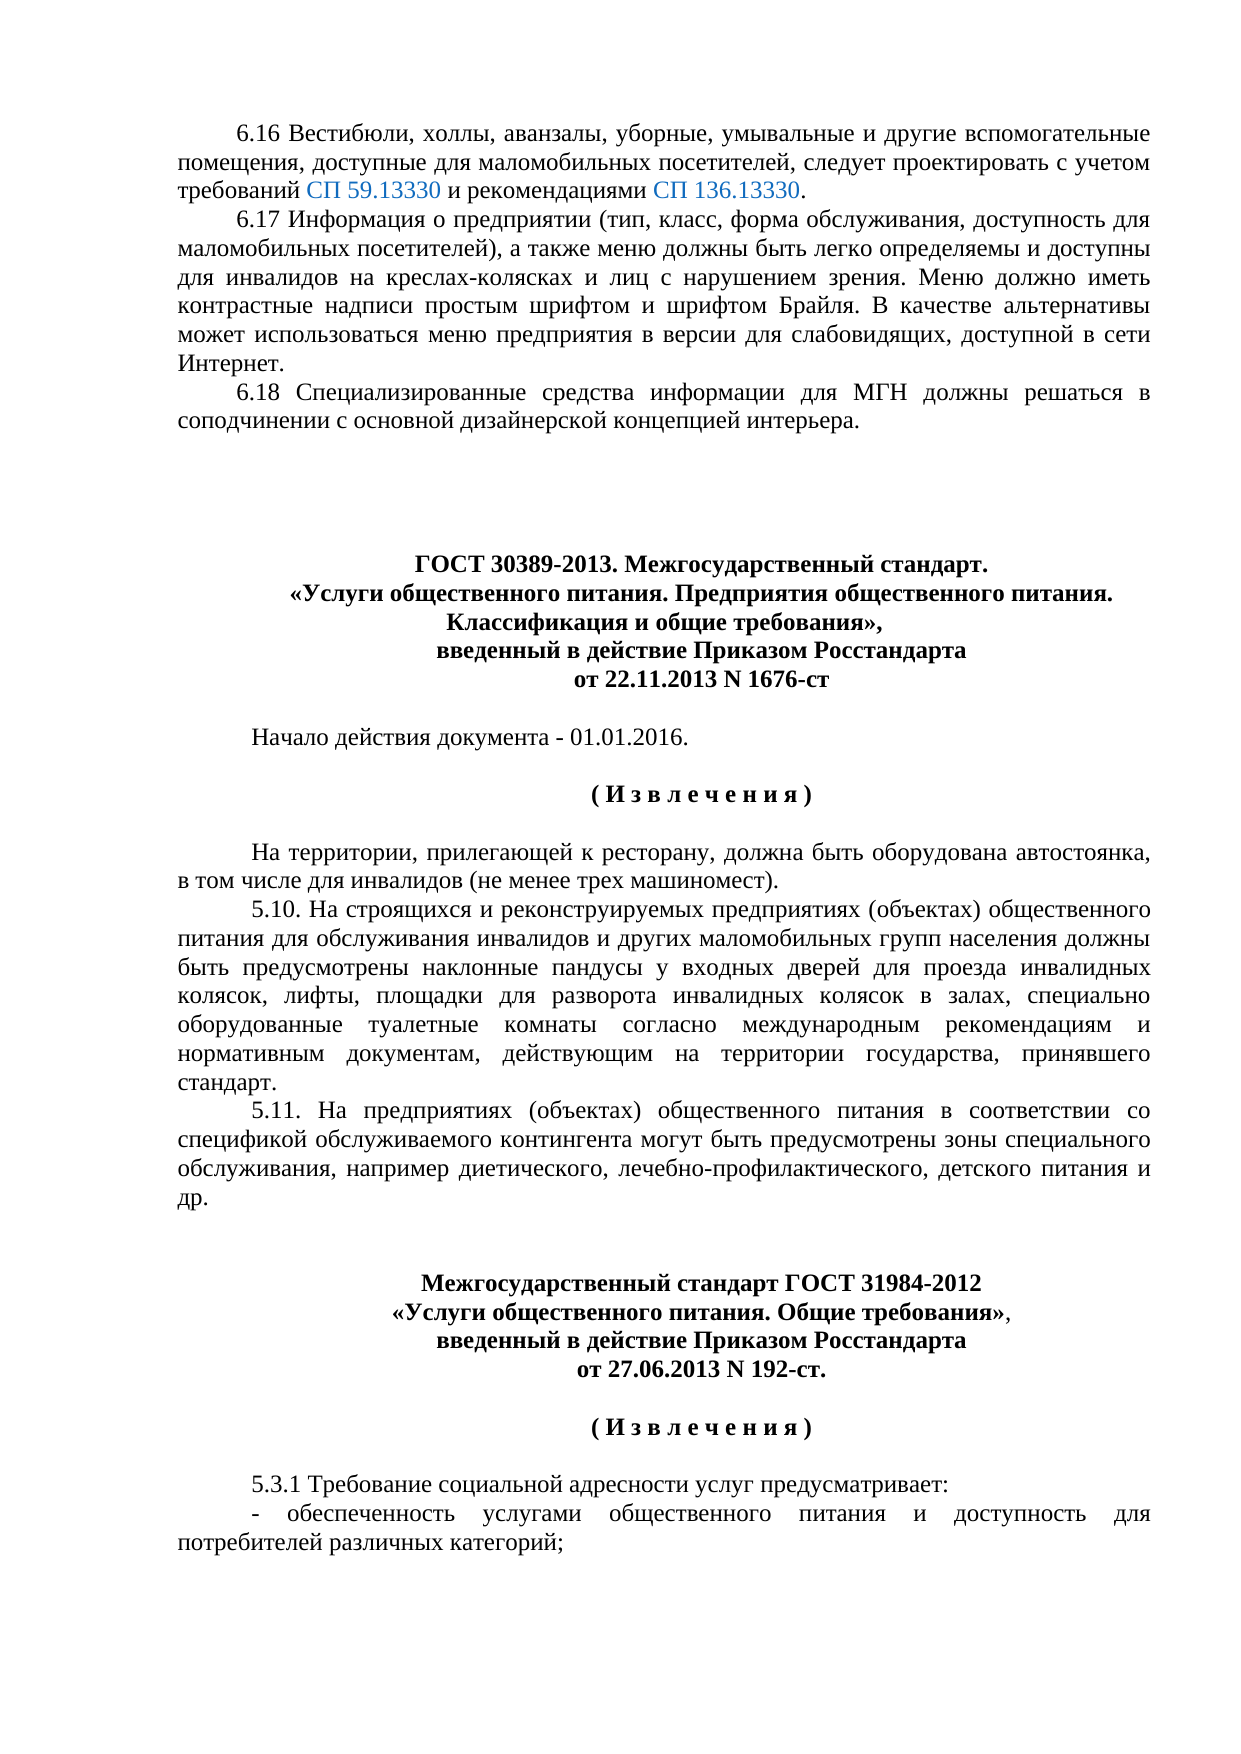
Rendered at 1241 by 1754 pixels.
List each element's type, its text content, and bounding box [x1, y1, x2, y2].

text 6.17 Информация о предприятии (тип, класс, форма обслуживания, доступность для маломобильных посетителей), а также меню должны быть легко определяемы и доступны для инвалидов на креслах-колясках и лиц с нарушением зрения. Меню должно иметь контрастные надписи простым шрифтом и шрифтом Брайля. В качестве альтернативы может использоваться меню предприятия в версии для слабовидящих, доступной в сети Интернет. [177, 204, 1152, 377]
text от 27.06.2013 N 192-ст. [177, 1354, 1152, 1383]
text 5.10. На строящихся и реконструируемых предприятиях (объектах) общественного питания для обслуживания инвалидов и других маломобильных групп населения должны быть предусмотрены наклонные пандусы у входных дверей для проезда инвалидных колясок, лифты, площадки для разворота инвалидных колясок в залах, специально оборудованные туалетные комнаты согласно международным рекомендациям и нормативным документам, действующим на территории государства, принявшего стандарт. [177, 894, 1152, 1096]
text - обеспеченность услугами общественного питания и доступность для потребителей различных категорий; [177, 1498, 1152, 1556]
text Начало действия документа - 01.01.2016. [177, 722, 1152, 751]
text На территории, прилегающей к ресторану, должна быть оборудована автостоянка, в том числе для инвалидов (не менее трех машиномест). [177, 837, 1152, 894]
text Межгосударственный стандарт ГОСТ 31984-2012 [177, 1268, 1152, 1297]
text 5.3.1 Требование социальной адресности услуг предусматривает: [177, 1469, 1152, 1498]
text введенный в действие Приказом Росстандарта [177, 636, 1152, 664]
text «Услуги общественного питания. Общие требования», [177, 1297, 1152, 1326]
text 5.11. На предприятиях (объектах) общественного питания в соответствии со спецификой обслуживаемого контингента могут быть предусмотрены зоны специального обслуживания, например диетического, лечебно-профилактического, детского питания и др. [177, 1096, 1152, 1211]
text ГОСТ 30389-2013. Межгосударственный стандарт. [177, 549, 1152, 578]
text ( И з в л е ч е н и я ) [177, 1412, 1152, 1441]
text ( И з в л е ч е н и я ) [177, 779, 1152, 808]
text введенный в действие Приказом Росстандарта [177, 1326, 1152, 1354]
text 6.16 Вестибюли, холлы, аванзалы, уборные, умывальные и другие вспомогательные помещения, доступные для маломобильных посетителей, следует проектировать с учетом требований СП 59.13330 и рекомендациями СП 136.13330. [177, 118, 1152, 204]
text от 22.11.2013 N 1676-ст [177, 664, 1152, 693]
text «Услуги общественного питания. Предприятия общественного питания. Классификация и общие требования», [177, 578, 1152, 636]
text 6.18 Специализированные средства информации для МГН должны решаться в соподчинении с основной дизайнерской концепцией интерьера. [177, 377, 1152, 434]
